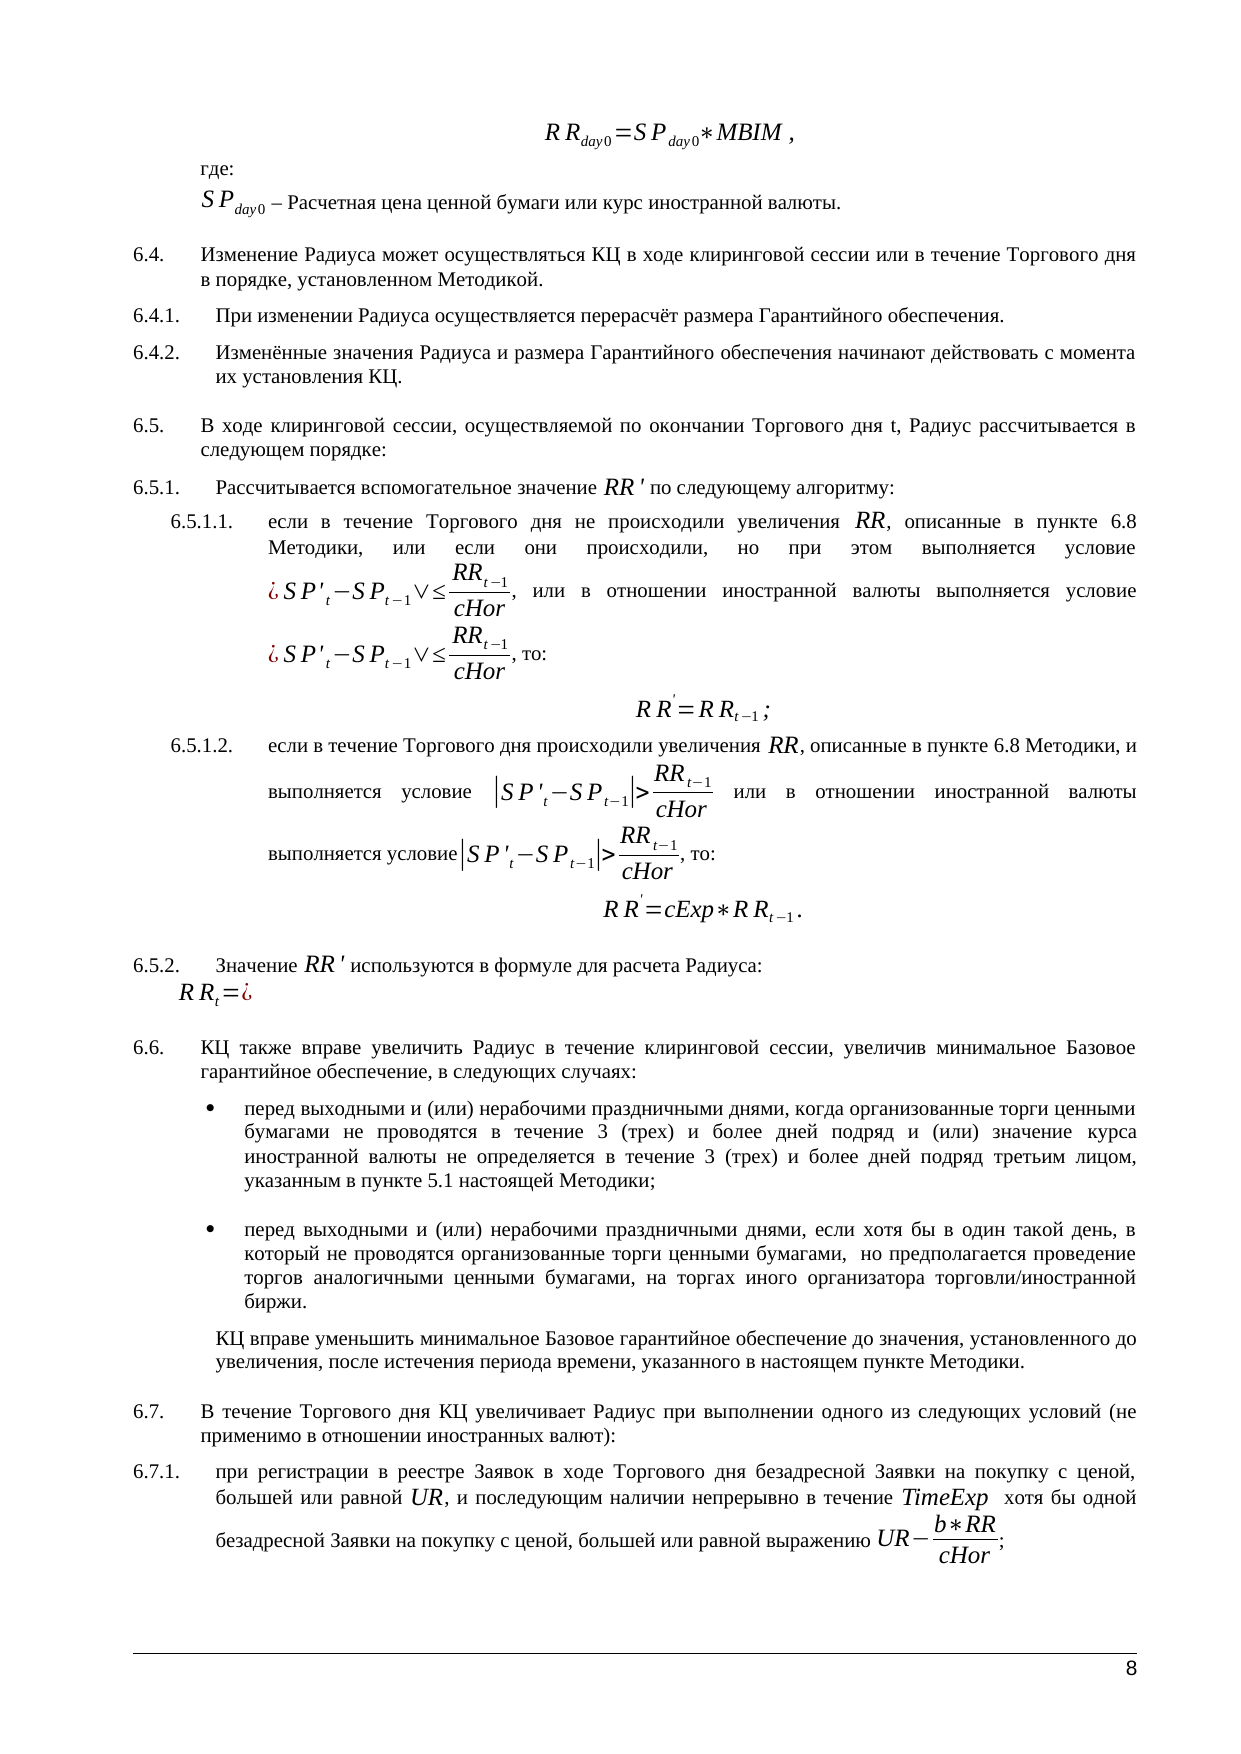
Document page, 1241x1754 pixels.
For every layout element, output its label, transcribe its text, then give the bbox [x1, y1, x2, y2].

text Изменение Радиуса может осуществляться КЦ в ходе клиринговой сессии или в течение Торгового дня в порядке, установленном Методикой. [133, 242, 1137, 291]
text Рассчитывается вспомогательное значение по следующему алгоритму: [133, 473, 1137, 501]
text при регистрации в реестре Заявок в ходе Торгового дня безадресной Заявки на покупку с ценой, большей или равной , и последующим наличии непрерывно в течение хотя бы одной безадресной Заявки на покупку с ценой, большей или равной выражению ; [133, 1459, 1137, 1570]
list перед выходными и (или) нерабочими праздничными днями, если хотя бы в один такой день, в который не проводятся организованные торги ценными бумагами, но предполагается проведение торгов аналогичными ценными бумагами, на торгах иного организатора торговли/иностранной биржи. [207, 1217, 1137, 1313]
list где: [200, 156, 1137, 180]
text В течение Торгового дня КЦ увеличивает Радиус при выполнении одного из следующих условий (не применимо в отношении иностранных валют): [133, 1398, 1137, 1447]
text В ходе клиринговой сессии, осуществляемой по окончании Торгового дня t, Радиус рассчитывается в следующем порядке: [133, 413, 1137, 461]
text если в течение Торгового дня происходили увеличения , описанные в пункте 6.8 Методики, и выполняется условие или в отношении иностранной валюты выполняется условие, то: [170, 732, 1137, 885]
text КЦ также вправе увеличить Радиус в течение клиринговой сессии, увеличив минимальное Базовое гарантийное обеспечение, в следующих случаях: [133, 1035, 1137, 1083]
list перед выходными и (или) нерабочими праздничными днями, когда организованные торги ценными бумагами не проводятся в течение 3 (трех) и более дней подряд и (или) значение курса иностранной валюты не определяется в течение 3 (трех) и более дней подряд третьим лицом, указанным в пункте 5.1 настоящей Методики; [207, 1095, 1137, 1192]
text При изменении Радиуса осуществляется перерасчёт размера Гарантийного обеспечения. [133, 303, 1137, 327]
text Значение используются в формуле для расчета Радиуса: [133, 951, 1137, 978]
list – Расчетная цена ценной бумаги или курс иностранной валюты. [200, 186, 1137, 217]
list КЦ вправе уменьшить минимальное Базовое гарантийное обеспечение до значения, установленного до увеличения, после истечения периода времени, указанного в настоящем пункте Методики. [215, 1325, 1137, 1373]
text если в течение Торгового дня не происходили увеличения , описанные в пункте 6.8 Методики, или если они происходили, но при этом выполняется условие , или в отношении иностранной валюты выполняется условие , то: [170, 507, 1137, 684]
text Изменённые значения Радиуса и размера Гарантийного обеспечения начинают действовать с момента их установления КЦ. [133, 339, 1137, 388]
